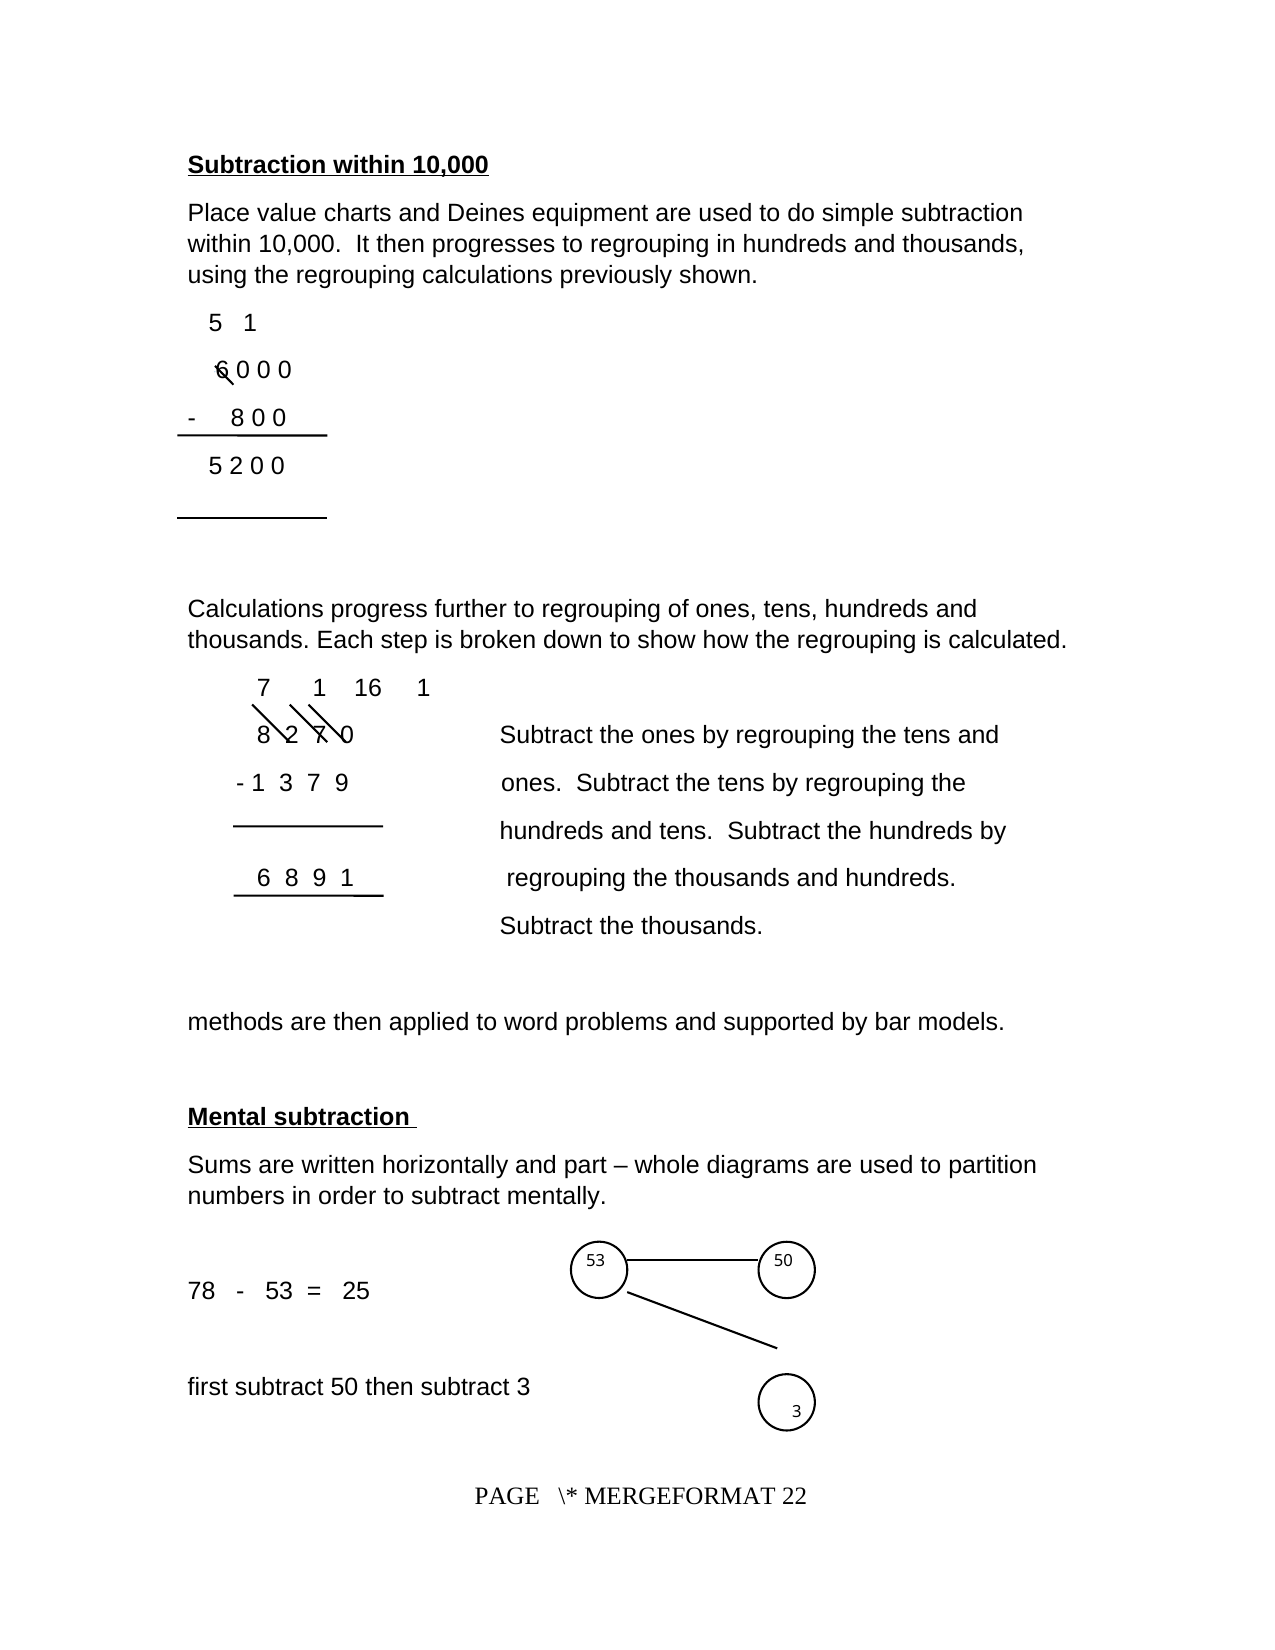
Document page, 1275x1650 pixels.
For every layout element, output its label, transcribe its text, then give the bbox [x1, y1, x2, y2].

text 6 8 9 1 regrouping the thousands and hundreds. [187, 863, 1087, 892]
text hundreds and tens. Subtract the hundreds by [187, 816, 1087, 844]
text 8 2 7 0 Subtract the ones by regrouping the tens and [187, 720, 1087, 749]
text - 8 0 0 [187, 403, 1087, 432]
text Calculations progress further to regrouping of ones, tens, hundreds and thousands. Each step is broken down to show how the regrouping is calculated. [187, 594, 1087, 653]
text first subtract 50 then subtract 3 [187, 1371, 1087, 1400]
text - 1 3 7 9 ones. Subtract the tens by regrouping the [187, 768, 1087, 797]
text 78 - 53 = 25 [187, 1276, 1087, 1305]
text 6 0 0 0 [187, 355, 1087, 384]
text Subtraction within 10,000 [187, 150, 1087, 179]
text 5 2 0 0 [187, 451, 1087, 479]
text 7 1 16 1 [187, 672, 1087, 701]
text Subtract the thousands. [187, 911, 1087, 940]
text 5 1 [187, 307, 1087, 336]
text methods are then applied to word problems and supported by bar models. [187, 1006, 1087, 1035]
text Sums are written horizontally and part – whole diagrams are used to partition numbers in order to subtract mentally. [187, 1149, 1087, 1209]
text Mental subtraction [187, 1102, 1087, 1131]
text Place value charts and Deines equipment are used to do simple subtraction within 10,000. It then progresses to regrouping in hundreds and thousands, using the regrouping calculations previously shown. [187, 198, 1087, 288]
